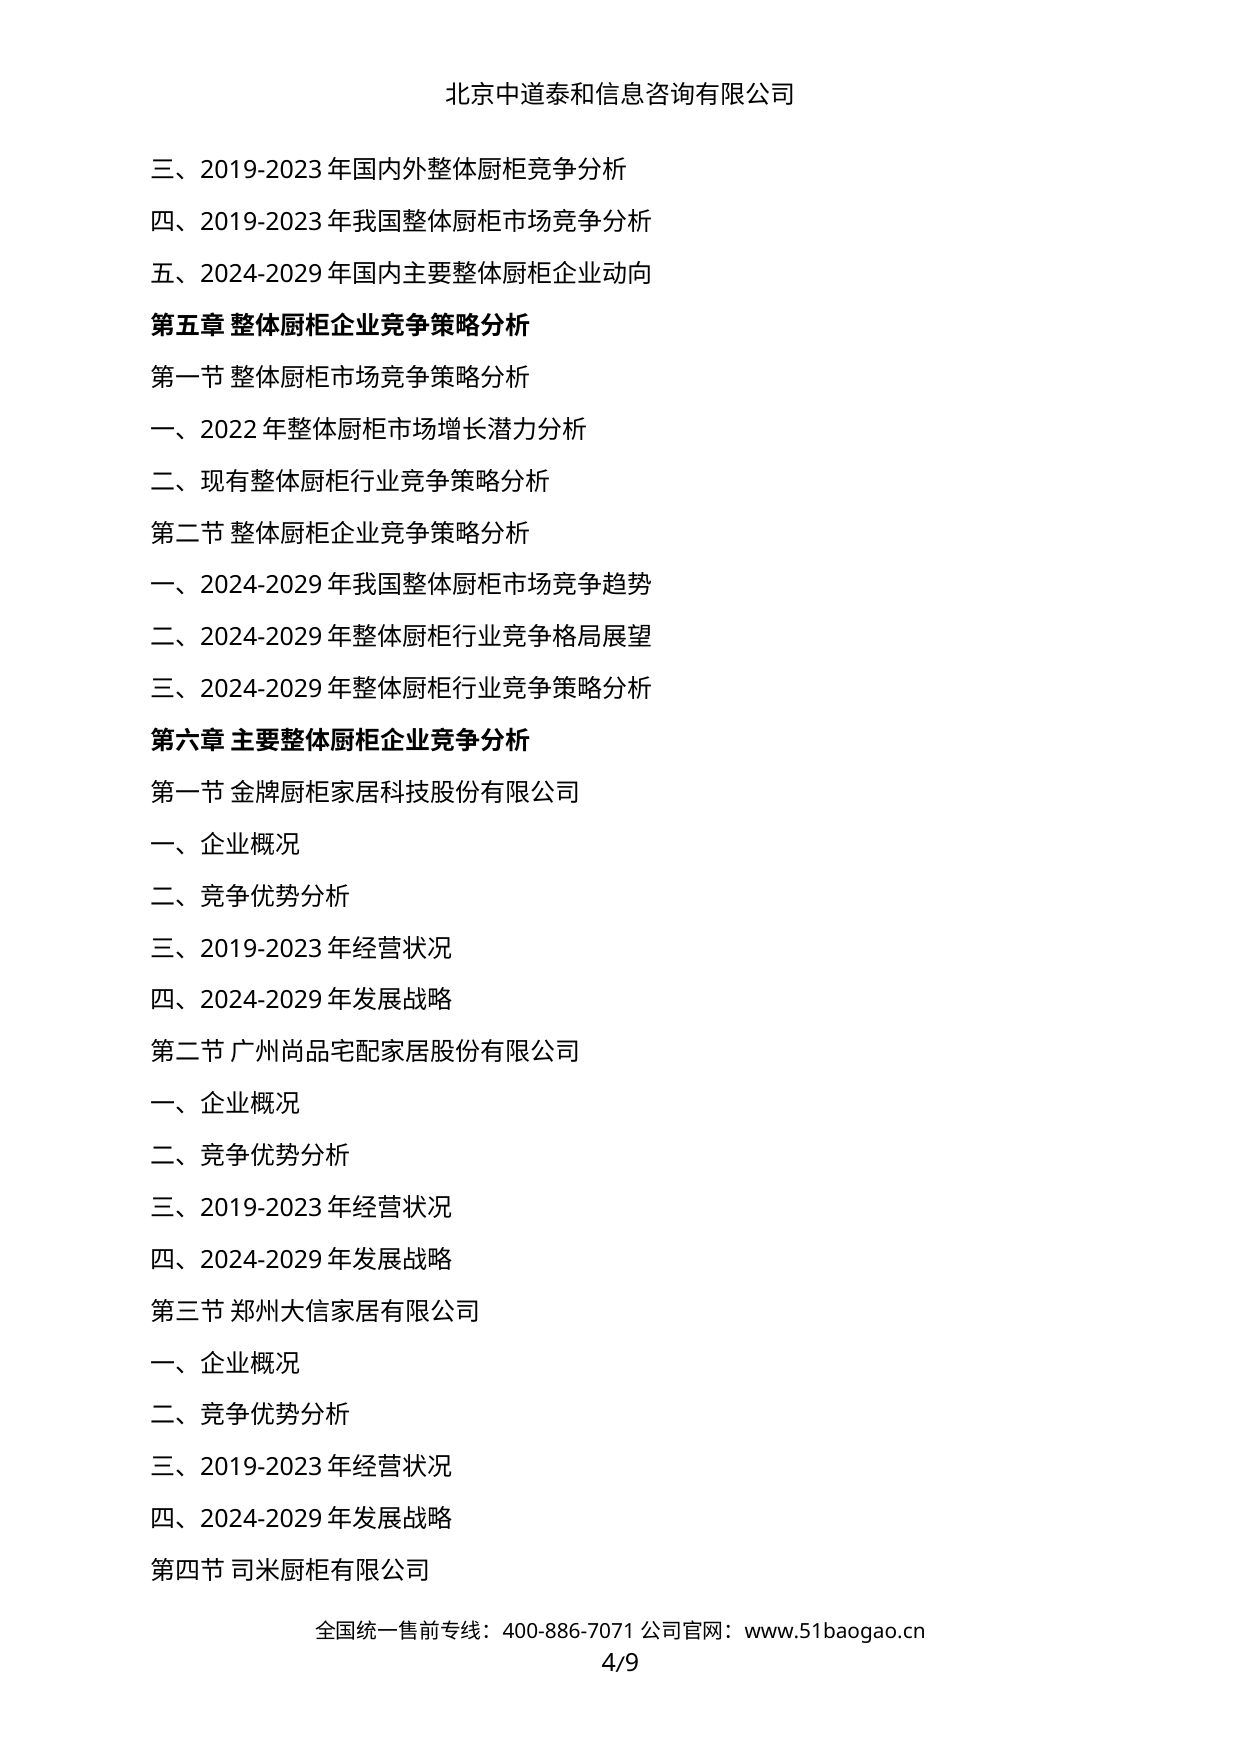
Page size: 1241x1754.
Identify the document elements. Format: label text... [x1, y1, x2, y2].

text 四、2024-2029年发展战略 [150, 980, 1090, 1016]
text 二、现有整体厨柜行业竞争策略分析 [150, 461, 1090, 497]
text 三、2024-2029年整体厨柜行业竞争策略分析 [150, 669, 1090, 705]
text 三、2019-2023年经营状况 [150, 1447, 1090, 1483]
text 第三节 郑州大信家居有限公司 [150, 1291, 1090, 1327]
text 一、企业概况 [150, 824, 1090, 861]
text 一、2022年整体厨柜市场增长潜力分析 [150, 409, 1090, 446]
text 二、竞争优势分析 [150, 1395, 1090, 1431]
text 一、企业概况 [150, 1343, 1090, 1379]
text 第一节 整体厨柜市场竞争策略分析 [150, 357, 1090, 394]
text 二、2024-2029年整体厨柜行业竞争格局展望 [150, 617, 1090, 653]
text 五、2024-2029年国内主要整体厨柜企业动向 [150, 254, 1090, 290]
text 二、竞争优势分析 [150, 1136, 1090, 1172]
text 四、2024-2029年发展战略 [150, 1499, 1090, 1535]
text 三、2019-2023年经营状况 [150, 1187, 1090, 1224]
text 四、2019-2023年我国整体厨柜市场竞争分析 [150, 202, 1090, 238]
text 一、2024-2029年我国整体厨柜市场竞争趋势 [150, 565, 1090, 601]
text 第六章 主要整体厨柜企业竞争分析 [150, 721, 1090, 757]
text 第二节 整体厨柜企业竞争策略分析 [150, 513, 1090, 549]
text 三、2019-2023年经营状况 [150, 928, 1090, 964]
text 第一节 金牌厨柜家居科技股份有限公司 [150, 772, 1090, 809]
text 三、2019-2023年国内外整体厨柜竞争分析 [150, 150, 1090, 186]
text 第五章 整体厨柜企业竞争策略分析 [150, 306, 1090, 342]
text 四、2024-2029年发展战略 [150, 1239, 1090, 1276]
text 二、竞争优势分析 [150, 876, 1090, 912]
text 一、企业概况 [150, 1084, 1090, 1120]
text 第二节 广州尚品宅配家居股份有限公司 [150, 1032, 1090, 1068]
text 第四节 司米厨柜有限公司 [150, 1551, 1090, 1587]
